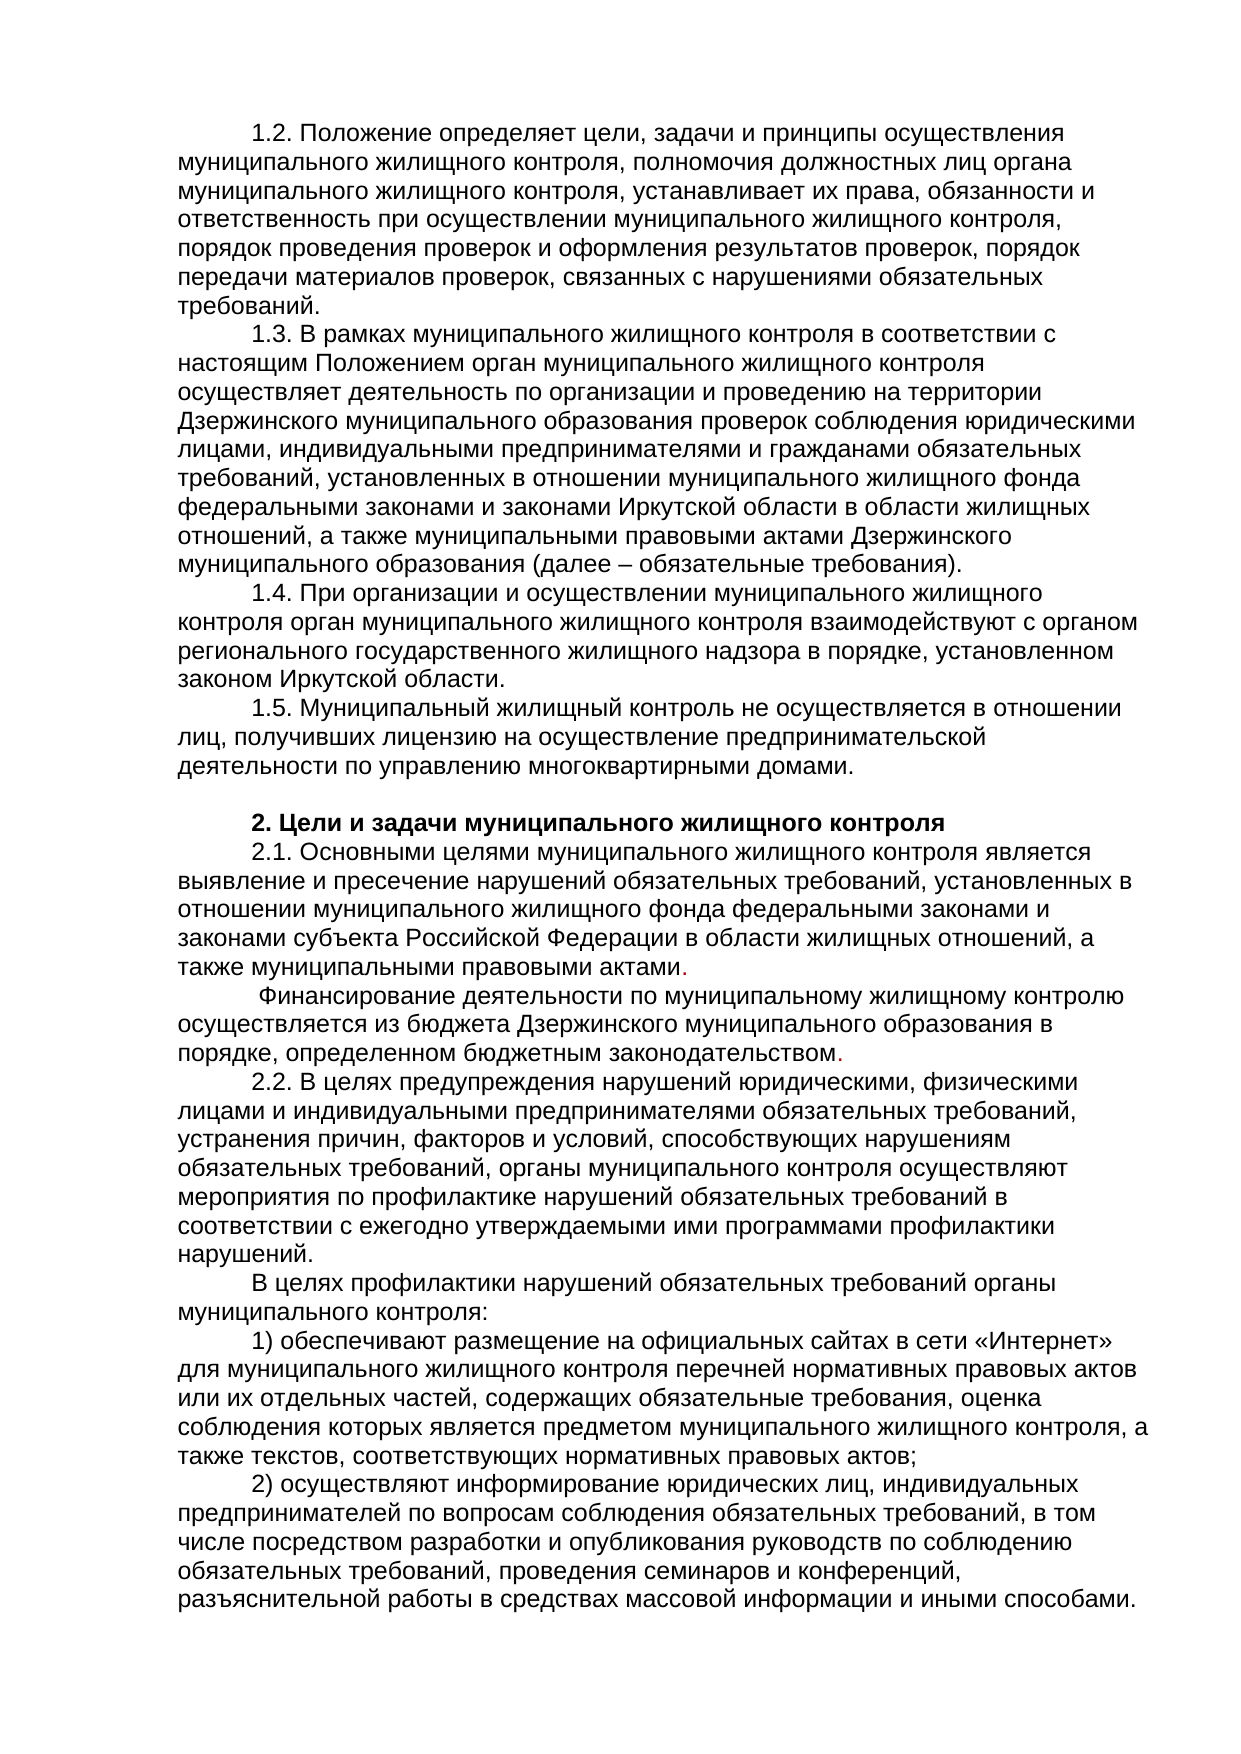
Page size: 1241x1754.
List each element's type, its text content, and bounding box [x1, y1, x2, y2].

text 2) осуществляют информирование юридических лиц, индивидуальных предпринимателей по вопросам соблюдения обязательных требований, в том числе посредством разработки и опубликования руководств по соблюдению обязательных требований, проведения семинаров и конференций, разъяснительной работы в средствах массовой информации и иными способами. [177, 1469, 1152, 1613]
text 2.1. Основными целями муниципального жилищного контроля является выявление и пресечение нарушений обязательных требований, установленных в отношении муниципального жилищного фонда федеральными законами и законами субъекта Российской Федерации в области жилищных отношений, а также муниципальными правовыми актами. [177, 837, 1152, 981]
text 1.4. При организации и осуществлении муниципального жилищного контроля орган муниципального жилищного контроля взаимодействуют с органом регионального государственного жилищного надзора в порядке, установленном законом Иркутской области. [177, 578, 1152, 693]
text 2. Цели и задачи муниципального жилищного контроля [177, 808, 1152, 837]
text 2.2. В целях предупреждения нарушений юридическими, физическими лицами и индивидуальными предпринимателями обязательных требований, устранения причин, факторов и условий, способствующих нарушениям обязательных требований, органы муниципального контроля осуществляют мероприятия по профилактике нарушений обязательных требований в соответствии с ежегодно утверждаемыми ими программами профилактики нарушений. [177, 1067, 1152, 1268]
text В целях профилактики нарушений обязательных требований органы муниципального контроля: [177, 1268, 1152, 1326]
text 1.3. В рамках муниципального жилищного контроля в соответствии с настоящим Положением орган муниципального жилищного контроля осуществляет деятельность по организации и проведению на территории Дзержинского муниципального образования проверок соблюдения юридическими лицами, индивидуальными предпринимателями и гражданами обязательных требований, установленных в отношении муниципального жилищного фонда федеральными законами и законами Иркутской области в области жилищных отношений, а также муниципальными правовыми актами Дзержинского муниципального образования (далее – обязательные требования). [177, 319, 1152, 578]
text Финансирование деятельности по муниципальному жилищному контролю осуществляется из бюджета Дзержинского муниципального образования в порядке, определенном бюджетным законодательством. [177, 981, 1152, 1067]
text 1.5. Муниципальный жилищный контроль не осуществляется в отношении лиц, получивших лицензию на осуществление предпринимательской деятельности по управлению многоквартирными домами. [177, 693, 1152, 779]
text 1.2. Положение определяет цели, задачи и принципы осуществления муниципального жилищного контроля, полномочия должностных лиц органа муниципального жилищного контроля, устанавливает их права, обязанности и ответственность при осуществлении муниципального жилищного контроля, порядок проведения проверок и оформления результатов проверок, порядок передачи материалов проверок, связанных с нарушениями обязательных требований. [177, 118, 1152, 319]
text 1) обеспечивают размещение на официальных сайтах в сети «Интернет» для муниципального жилищного контроля перечней нормативных правовых актов или их отдельных частей, содержащих обязательные требования, оценка соблюдения которых является предметом муниципального жилищного контроля, а также текстов, соответствующих нормативных правовых актов; [177, 1326, 1152, 1469]
